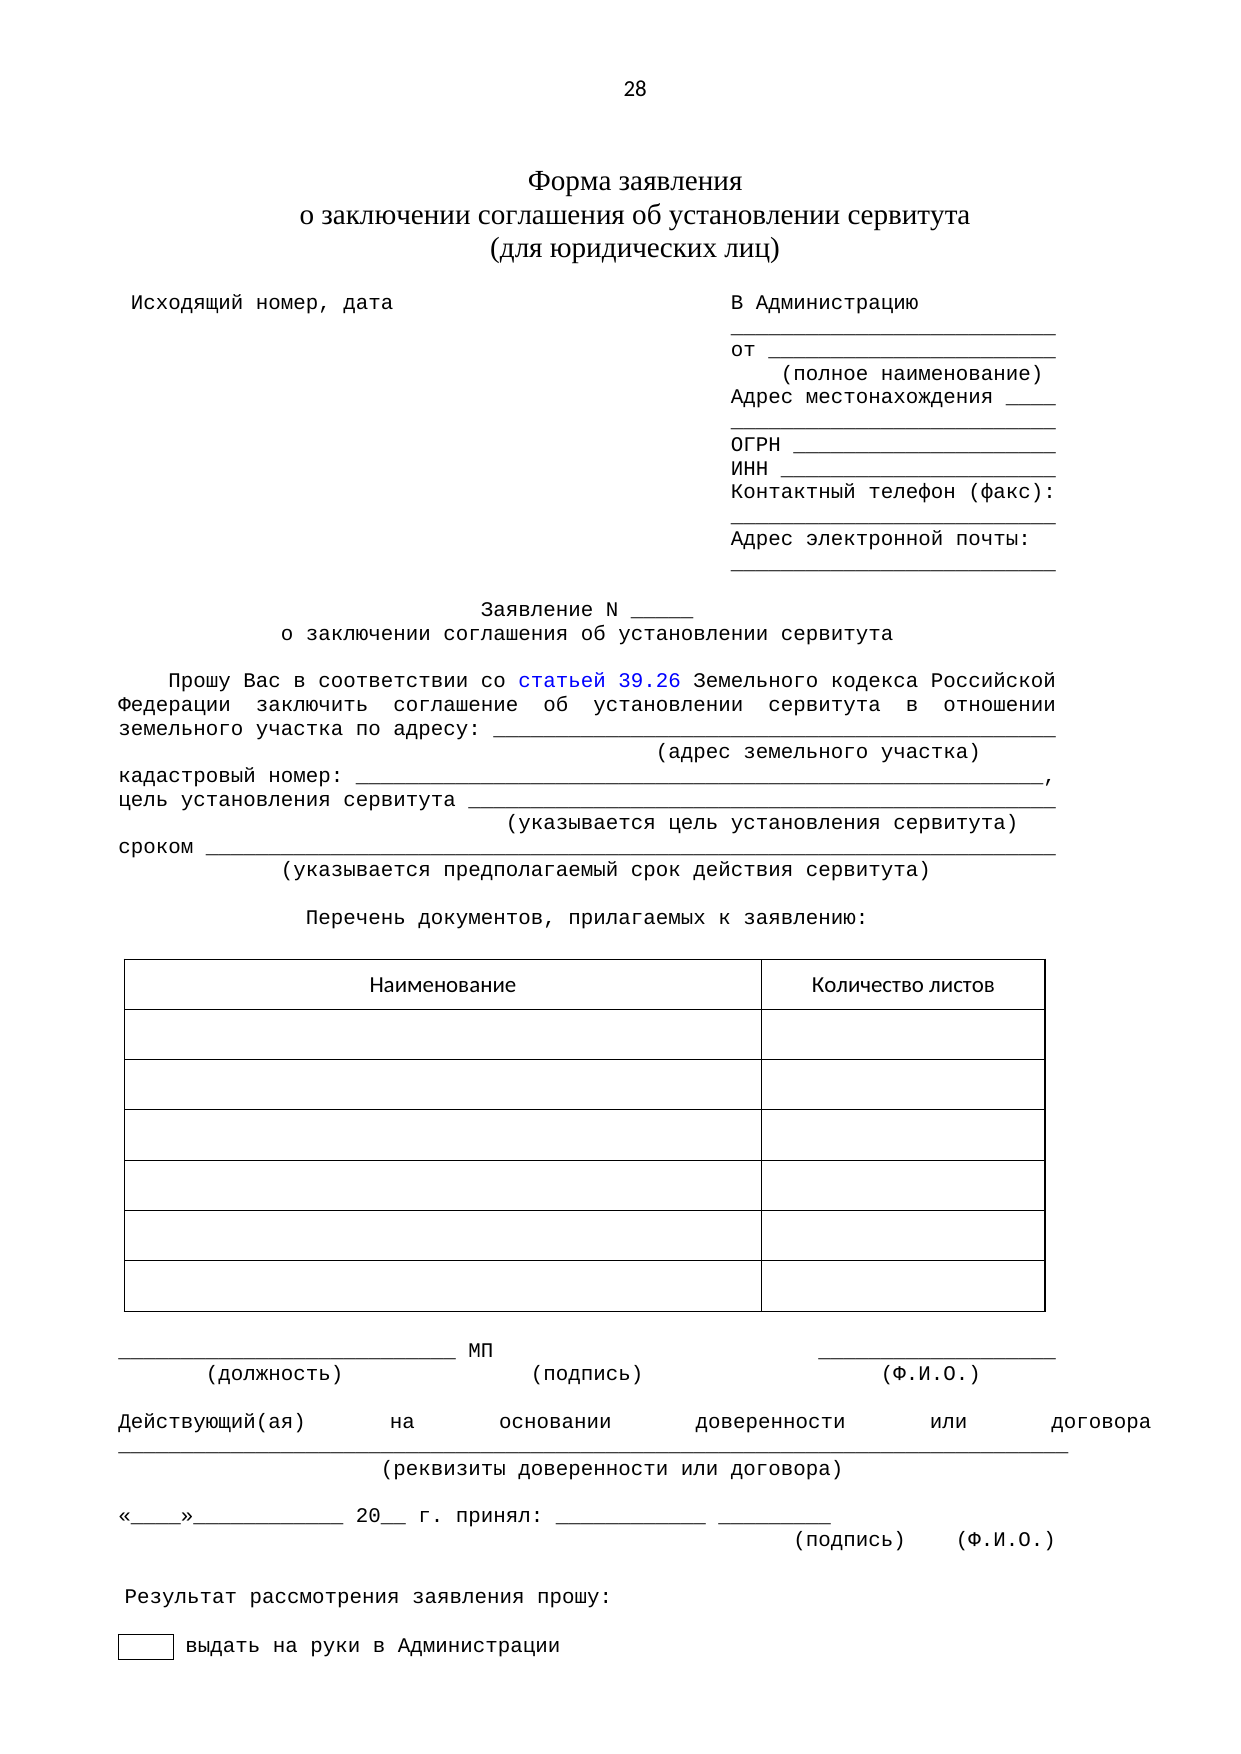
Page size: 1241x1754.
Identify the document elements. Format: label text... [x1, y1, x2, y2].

table_cell [125, 1110, 761, 1160]
text (указывается цель установления сервитута) [118, 812, 1152, 836]
text Исходящий номер, дата В Администрацию [118, 292, 1152, 316]
text (адрес земельного участка) [118, 741, 1152, 765]
table_cell [762, 1261, 1044, 1311]
text ___________________________ МП ___________________ [118, 1340, 1152, 1363]
text (для юридических лиц) [118, 230, 1152, 264]
text сроком ____________________________________________________________________ [118, 836, 1152, 859]
text ИНН ______________________ [118, 457, 1152, 481]
text __________________________ [118, 410, 1152, 434]
text (подпись) (Ф.И.О.) [118, 1529, 1152, 1552]
text Перечень документов, прилагаемых к заявлению: [118, 907, 1152, 930]
table_cell [125, 1161, 761, 1210]
text (указывается предполагаемый срок действия сервитута) [118, 859, 1152, 883]
text Результат рассмотрения заявления прошу: [118, 1581, 1152, 1610]
text __________________________ [118, 505, 1152, 528]
text Контактный телефон (факс): [118, 481, 1152, 505]
text от _______________________ [118, 339, 1152, 363]
table_cell [762, 1161, 1044, 1210]
table_cell [125, 1261, 761, 1311]
text (реквизиты доверенности или договора) [118, 1458, 1152, 1482]
text __________________________ [118, 316, 1152, 339]
table_cell [125, 1060, 761, 1109]
text Федерации заключить соглашение об установлении сервитута в отношении [118, 694, 1152, 718]
table_header Наименование [125, 960, 761, 1009]
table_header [174, 1634, 1137, 1658]
table_cell [762, 1211, 1044, 1260]
table_cell [762, 1010, 1044, 1059]
text ОГРН _____________________ [118, 434, 1152, 457]
table_header Количество листов [762, 960, 1044, 1009]
text о заключении соглашения об установлении сервитута [118, 197, 1152, 230]
table_header [119, 1635, 129, 1658]
table_cell [125, 1211, 761, 1260]
text Прошу Вас в соответствии со статьей 39.26 Земельного кодекса Российской [118, 670, 1152, 694]
table_header [163, 1635, 173, 1658]
text «____»____________ 20__ г. принял: ____________ _________ [118, 1505, 1152, 1529]
text о заключении соглашения об установлении сервитута [118, 623, 1152, 647]
text Адрес электронной почты: [118, 528, 1152, 552]
text __________________________ [118, 552, 1152, 576]
text цель установления сервитута _______________________________________________ [118, 788, 1152, 812]
text (должность) (подпись) (Ф.И.О.) [118, 1363, 1152, 1387]
table_cell [762, 1060, 1044, 1109]
text Адрес местонахождения ____ [118, 387, 1152, 410]
table_cell [125, 1010, 761, 1059]
text Форма заявления [118, 163, 1152, 197]
text (полное наименование) [118, 363, 1152, 387]
text земельного участка по адресу: _____________________________________________ [118, 718, 1152, 741]
table_cell [762, 1110, 1044, 1160]
text кадастровый номер: _______________________________________________________, [118, 765, 1152, 788]
text Действующий(ая) на основании доверенности или договора ____________________________________________________________________________ [118, 1411, 1152, 1458]
text Заявление N _____ [118, 599, 1152, 623]
